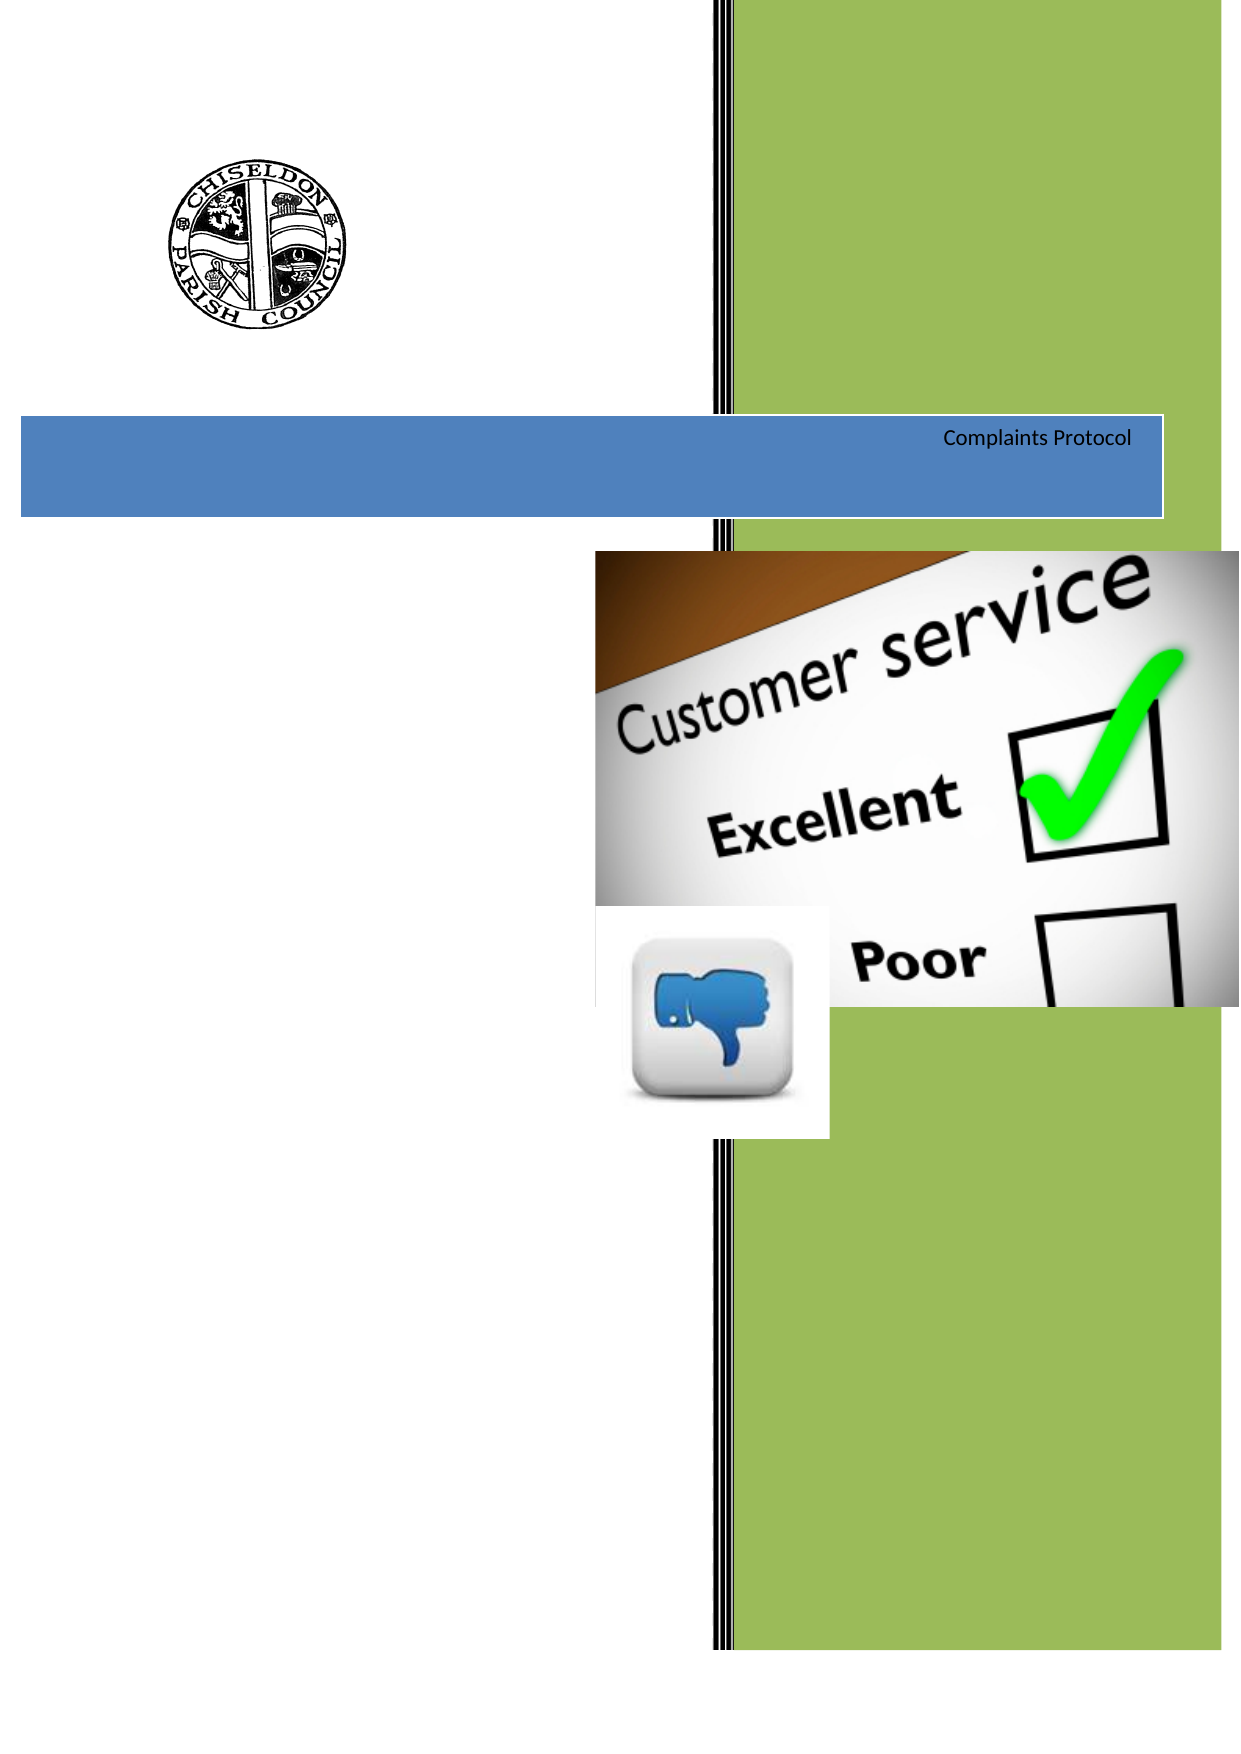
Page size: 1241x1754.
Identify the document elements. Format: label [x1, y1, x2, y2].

picture [712, 0, 734, 414]
picture [150, 150, 360, 336]
picture [595, 519, 1239, 1650]
